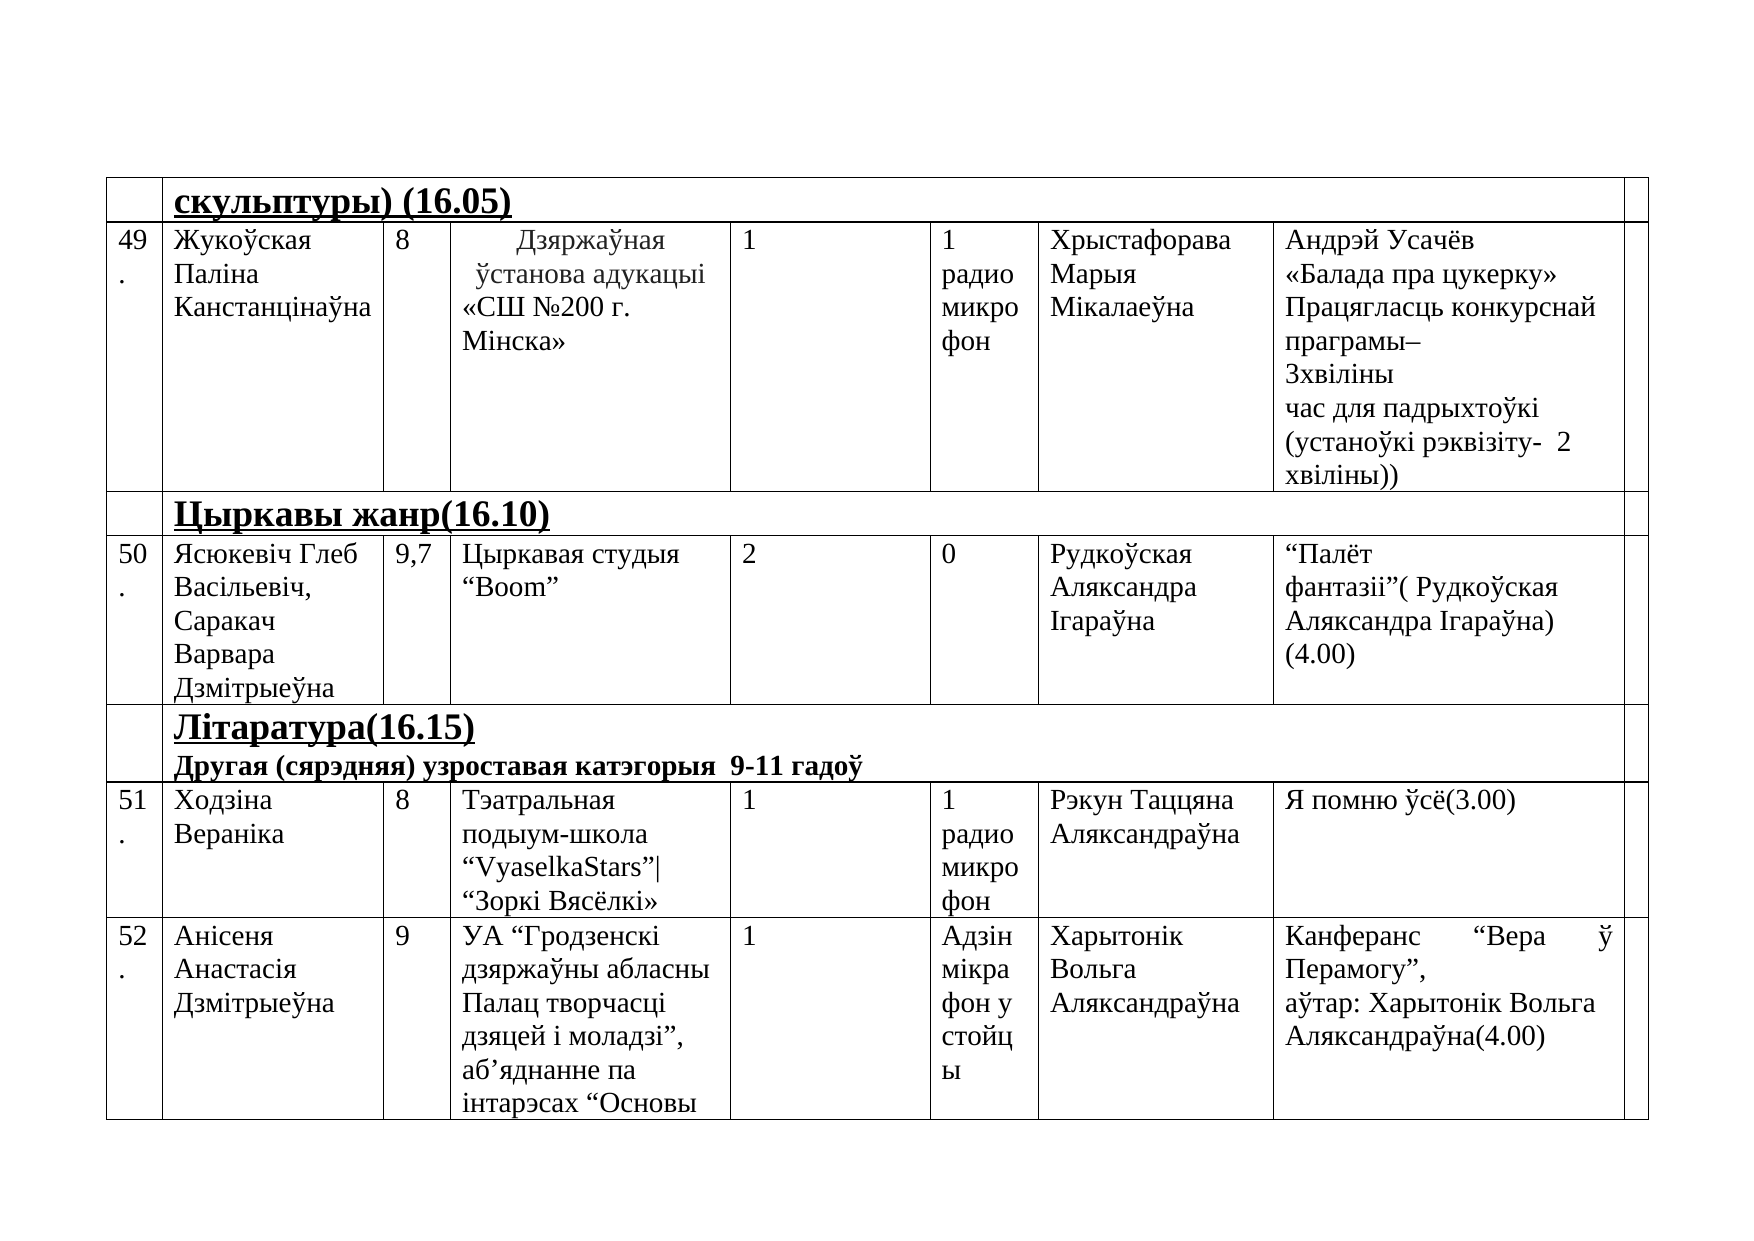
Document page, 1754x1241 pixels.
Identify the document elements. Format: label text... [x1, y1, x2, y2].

table_cell Тэатральная подыум-школа “VyaselkaStars”| “Зоркі Вясёлкі» [451, 783, 730, 917]
table_cell Хрыстафорава Марыя Мікалаеўна [1039, 223, 1273, 491]
table_cell [107, 705, 162, 781]
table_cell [1274, 918, 1624, 1119]
table_cell 2 [731, 536, 930, 704]
table_cell [1625, 918, 1648, 1119]
table_cell [1625, 223, 1648, 491]
table_cell 1 радиомикрофон [931, 223, 1038, 491]
table_cell Андрэй Усачёв «Балада пра цукерку» Працягласць конкурснай праграмы– 3хвіліны час для падрыхтоўкі (устаноўкі рэквізіту- 2 хвіліны)) [1274, 223, 1624, 491]
table_cell Літаратура(16.15) Другая (сярэдняя) узроставая катэгорыя 9-11 гадоў [163, 705, 1624, 781]
table_cell 1 радиомикрофон [931, 783, 1038, 917]
table_cell [107, 178, 162, 221]
table_cell [107, 492, 162, 535]
table_cell Дзяржаўная ўстанова адукацыі «СШ №200 г. Мінска» [451, 223, 730, 491]
table_cell Жукоўская Паліна Канстанцінаўна [163, 223, 383, 491]
table_cell Я помню ўсё(3.00) [1274, 783, 1624, 917]
table_cell 51. [107, 783, 162, 917]
table_cell [1625, 178, 1648, 221]
table_cell 8 [384, 783, 450, 917]
table_cell 52. [107, 918, 162, 1119]
table_cell 0 [931, 536, 1038, 704]
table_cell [1039, 918, 1273, 1119]
table_cell [1625, 783, 1648, 917]
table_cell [163, 918, 383, 1119]
table_cell 9,7 [384, 536, 450, 704]
table_cell Ясюкевіч Глеб Васільевіч, Саракач Варвара Дзмітрыеўна [163, 536, 383, 704]
table_cell 49. [107, 223, 162, 491]
table_cell Ходзіна Вераніка [163, 783, 383, 917]
table_cell [1625, 705, 1648, 781]
table_cell Цыркавы жанр(16.10) [163, 492, 1624, 535]
table_cell 1 [731, 783, 930, 917]
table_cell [931, 918, 1038, 1119]
table_cell 8 [384, 223, 450, 491]
table_cell 50. [107, 536, 162, 704]
table_cell Рудкоўская Аляксандра Ігараўна [1039, 536, 1273, 704]
table_cell Цыркавая студыя “Boom” [451, 536, 730, 704]
table_cell [1625, 536, 1648, 704]
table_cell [451, 918, 730, 1119]
table_cell Рэкун Таццяна Аляксандраўна [1039, 783, 1273, 917]
table_cell 1 [731, 918, 930, 1119]
table_cell 9 [384, 918, 450, 1119]
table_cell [163, 178, 1624, 221]
table_cell “Палёт фантазіі”( Рудкоўская Аляксандра Ігараўна) (4.00) [1274, 536, 1624, 704]
table_cell 1 [731, 223, 930, 491]
table_cell [1625, 492, 1648, 535]
